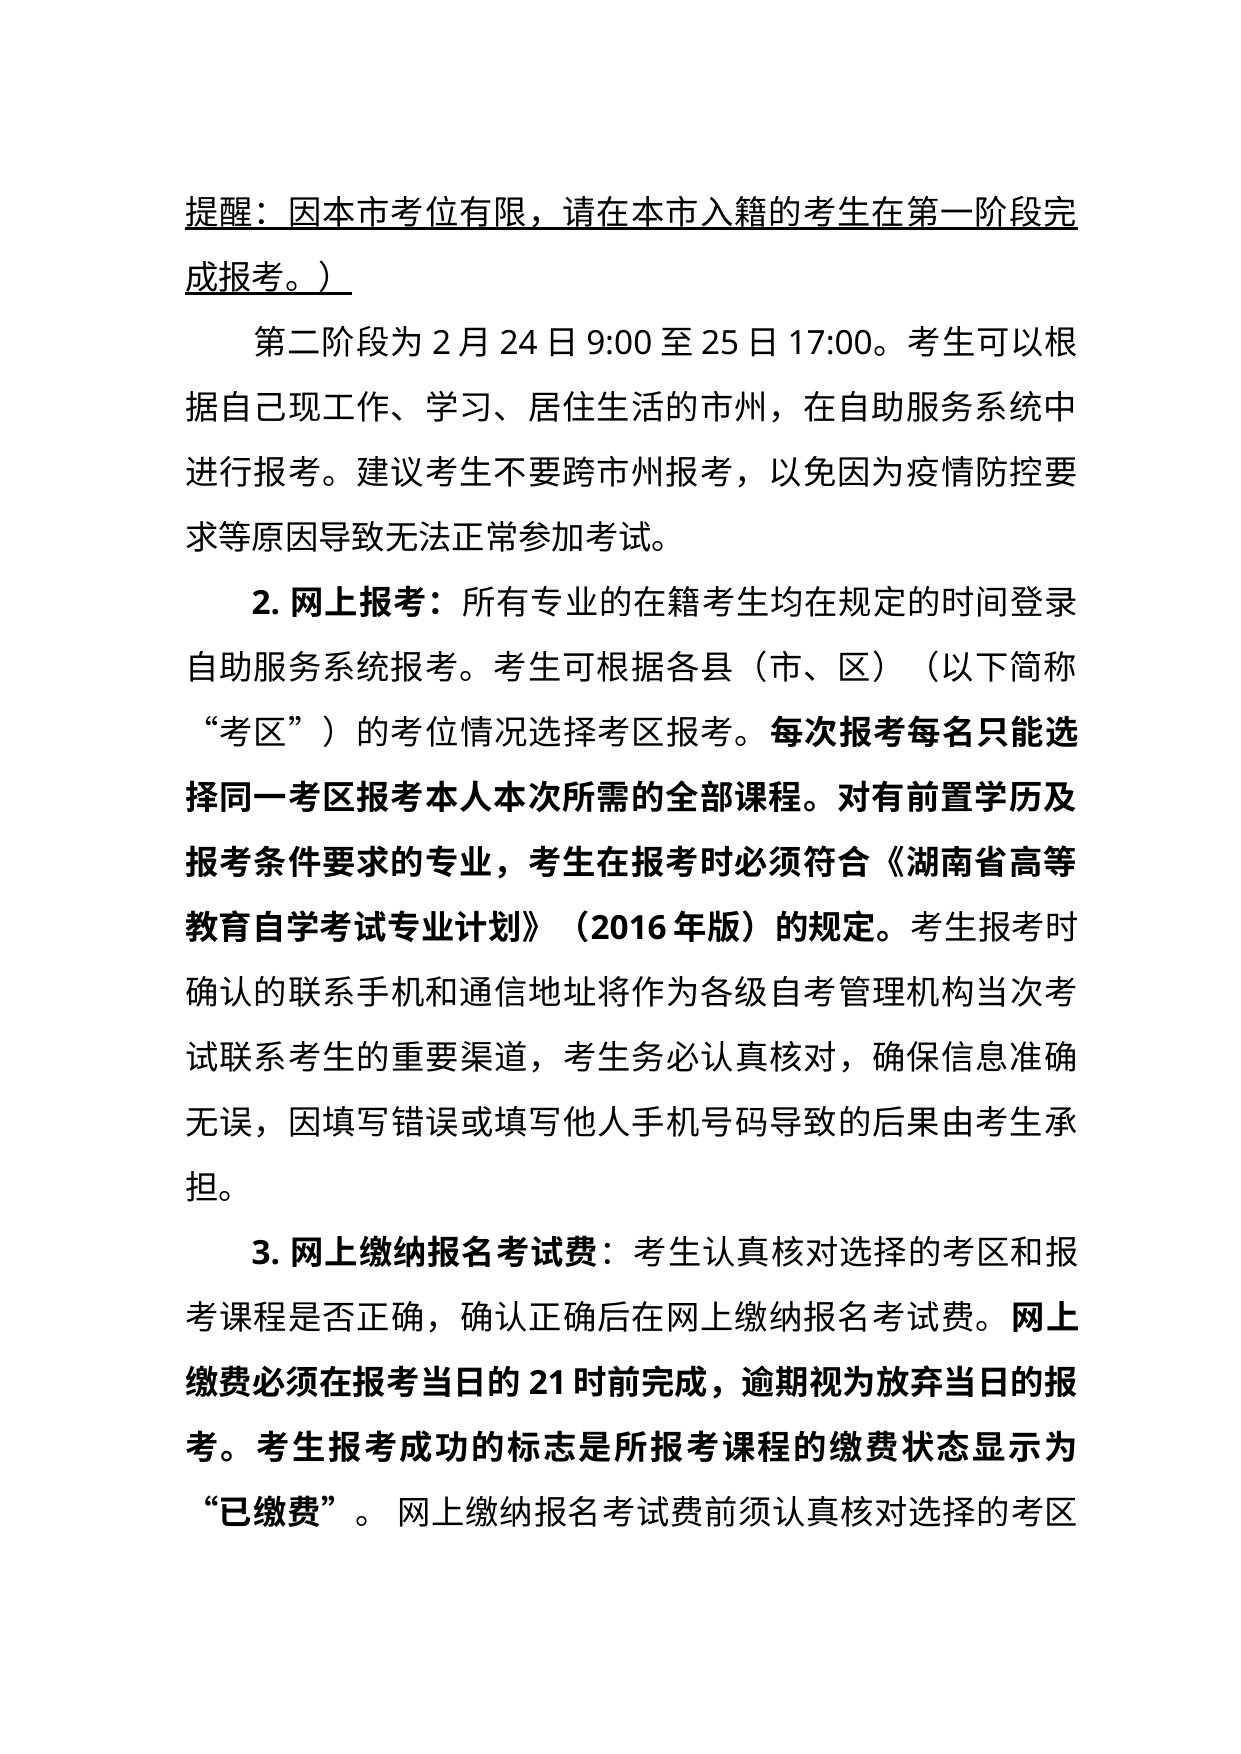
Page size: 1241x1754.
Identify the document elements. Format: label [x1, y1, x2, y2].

table_cell [154, 162, 1110, 1558]
